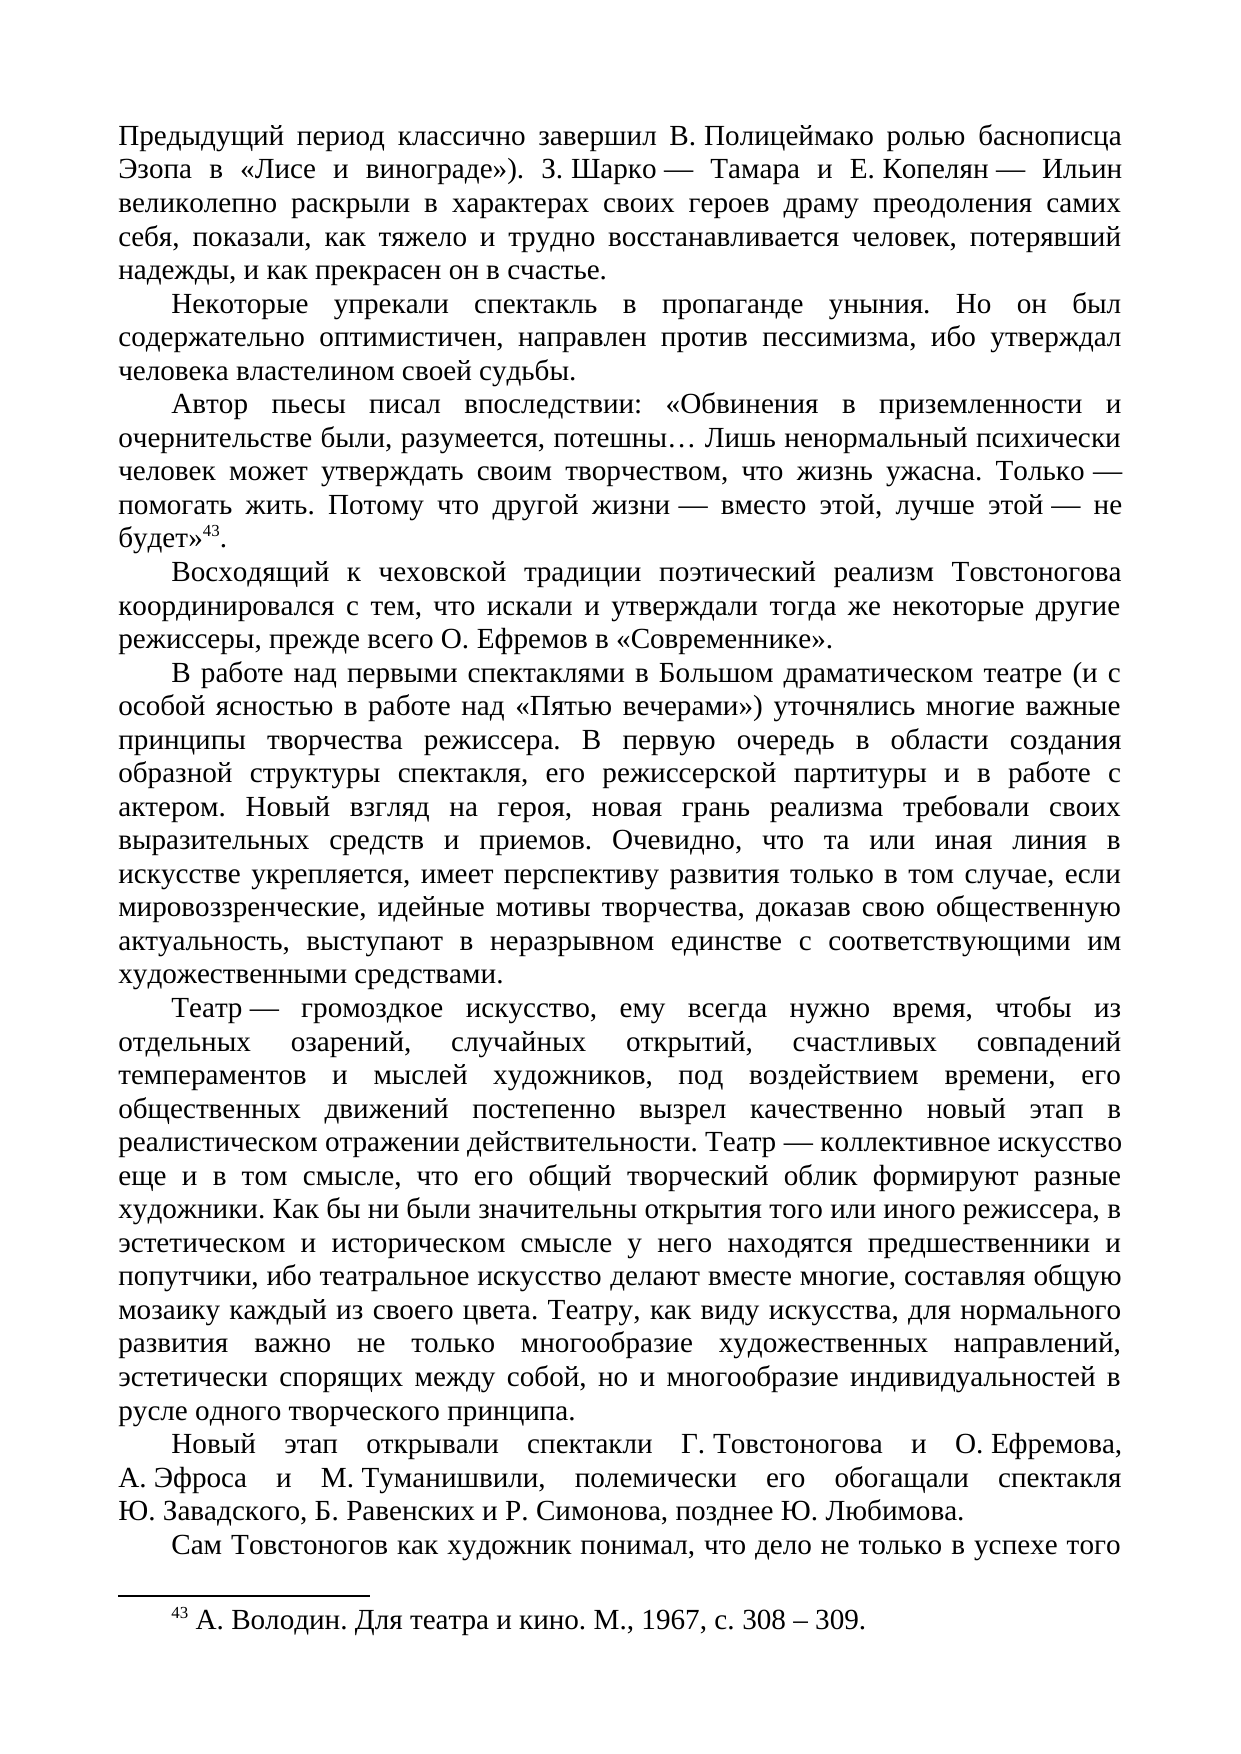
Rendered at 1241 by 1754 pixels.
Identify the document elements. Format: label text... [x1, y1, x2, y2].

text Восходящий к чеховской традиции поэтический реализм Товстоногова координировался с тем, что искали и утверждали тогда же некоторые другие режиссеры, прежде всего О. Ефремов в «Современнике». [118, 554, 1122, 655]
text Театр — громоздкое искусство, ему всегда нужно время, чтобы из отдельных озарений, случайных открытий, счастливых совпадений темпераментов и мыслей художников, под воздействием времени, его общественных движений постепенно вызрел качественно новый этап в реалистическом отражении действительности. Театр — коллективное искусство еще и в том смысле, что его общий творческий облик формируют разные художники. Как бы ни были значительны открытия того или иного режиссера, в эстетическом и историческом смысле у него находятся предшественники и попутчики, ибо театральное искусство {46} делают вместе многие, составляя общую мозаику каждый из своего цвета. Театру, как виду искусства, для нормального развития важно не только многообразие художественных направлений, эстетически спорящих между собой, но и многообразие индивидуальностей в русле одного творческого принципа. [118, 990, 1122, 1426]
text Некоторые упрекали спектакль в пропаганде уныния. Но он был содержательно оптимистичен, направлен против пессимизма, ибо утверждал человека властелином своей судьбы. [118, 286, 1122, 386]
text В работе над первыми спектаклями в Большом драматическом театре (и с особой ясностью в работе над «Пятью вечерами») уточнялись многие важные принципы творчества режиссера. В первую очередь в области создания образной структуры спектакля, его режиссерской партитуры и в работе с актером. Новый взгляд на героя, новая грань реализма требовали своих выразительных средств и приемов. Очевидно, что та или иная линия в искусстве укрепляется, имеет перспективу развития только в том случае, если мировоззренческие, идейные мотивы творчества, доказав свою общественную актуальность, выступают в неразрывном единстве с соответствующими им художественными средствами. [118, 655, 1122, 990]
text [118, 118, 1122, 286]
text Автор пьесы писал впоследствии: «Обвинения в приземленности и очернительстве были, разумеется, потешны… Лишь ненормальный психически человек может утверждать своим творчеством, что жизнь ужасна. Только — помогать жить. Потому что другой жизни — вместо этой, лучше этой — не будет». [118, 386, 1122, 554]
text Новый этап открывали спектакли Г. Товстоногова и О. Ефремова, А. Эфроса и М. Туманишвили, полемически его обогащали спектакля Ю. Завадского, Б. Равенских и Р. Симонова, позднее Ю. Любимова. [118, 1426, 1122, 1527]
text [118, 1527, 1122, 1560]
